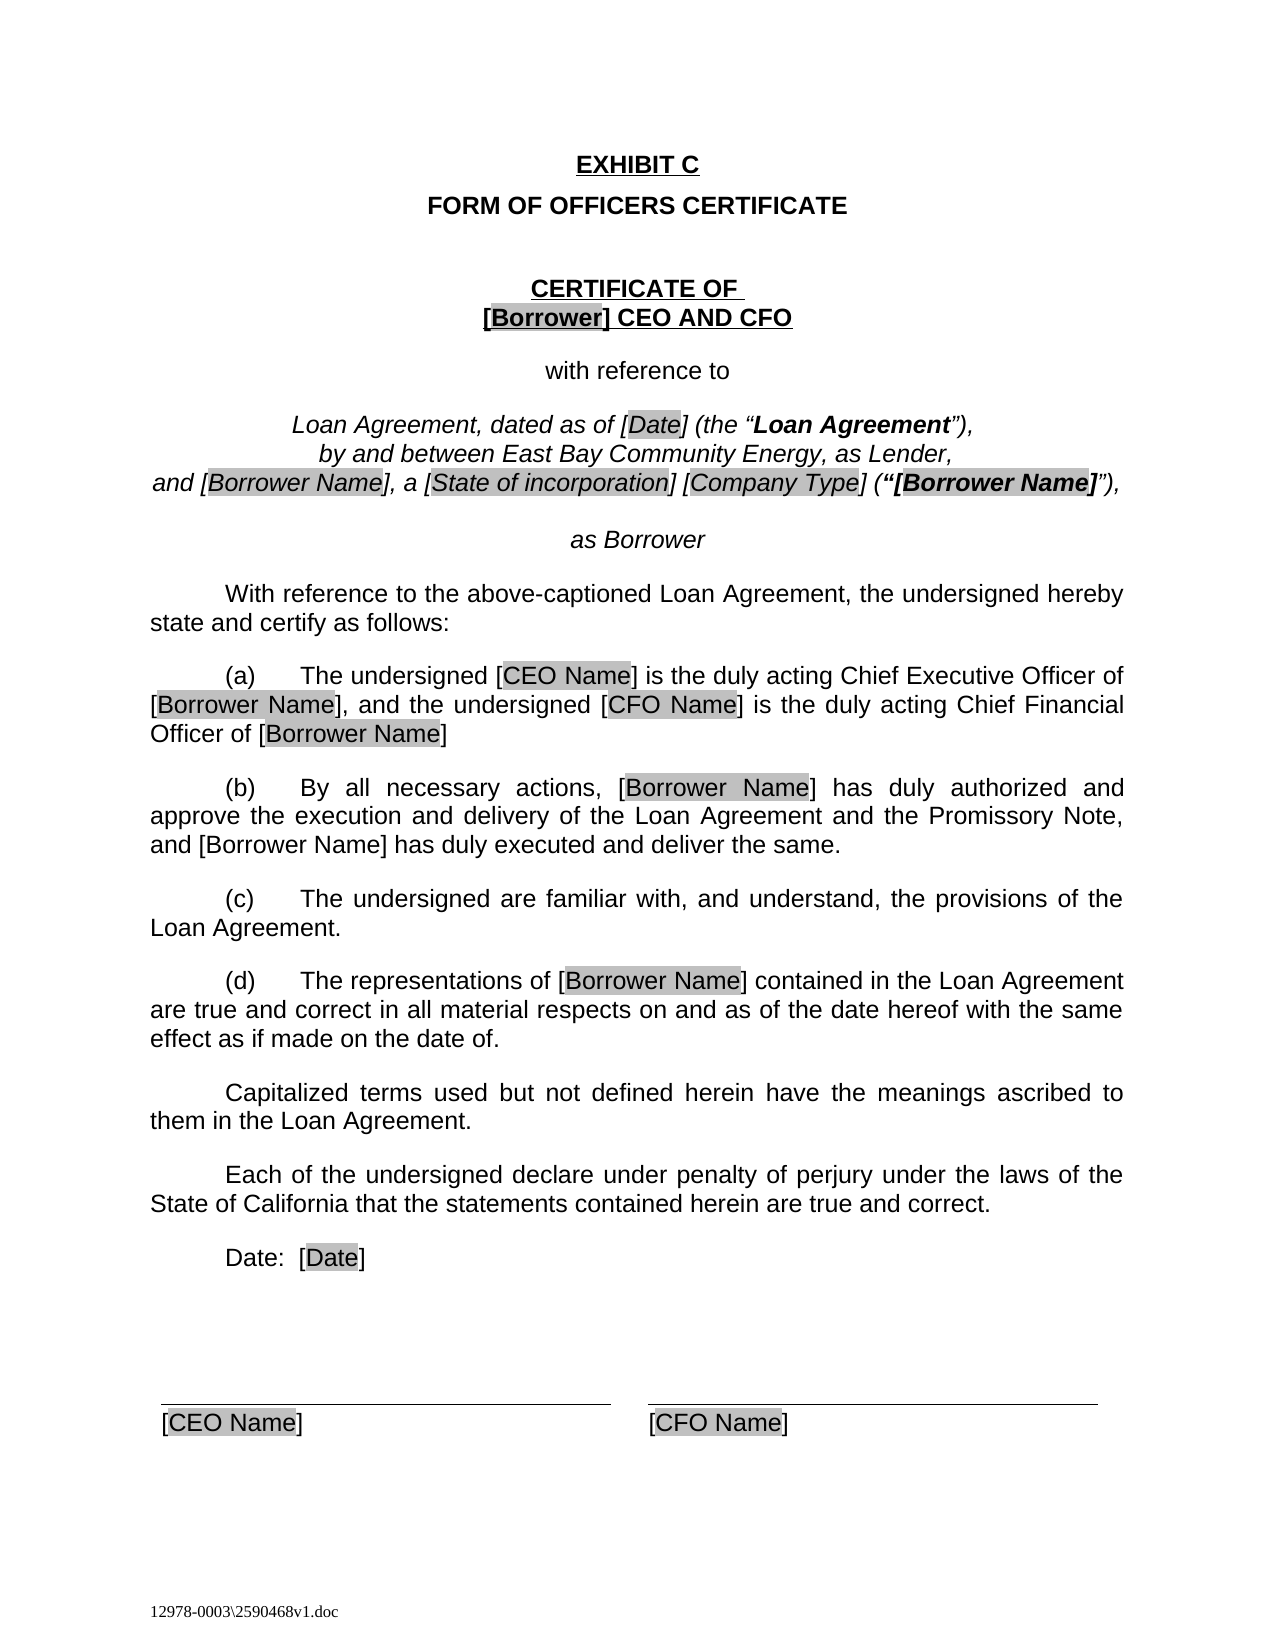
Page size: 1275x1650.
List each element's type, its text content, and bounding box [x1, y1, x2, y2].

text with reference to [150, 356, 1125, 385]
list By all necessary actions, [Borrower Name] has duly authorized and approve the execution and delivery of the Loan Agreement and the Promissory Note, and [Borrower Name] has duly executed and deliver the same. [150, 772, 1125, 859]
text CERTIFICATE OF [Borrower] CEO AND CFO [150, 274, 1125, 331]
text EXHIBIT C [150, 150, 1125, 179]
table_header [CEO Name] [150, 1296, 637, 1461]
text Date: [Date] [150, 1242, 1125, 1271]
text With reference to the above-captioned Loan Agreement, the undersigned hereby state and certify as follows: [150, 579, 1125, 636]
table_header [CFO Name] [637, 1296, 1124, 1461]
text Each of the undersigned declare under penalty of perjury under the laws of the State of California that the statements contained herein are true and correct. [150, 1160, 1125, 1217]
text FORM OF OFFICERS CERTIFICATE [150, 191, 1125, 220]
list The undersigned are familiar with, and understand, the provisions of the Loan Agreement. [150, 884, 1125, 941]
text Loan Agreement, dated as of [Date] (the “Loan Agreement”), by and between East Bay Community Energy, as Lender, and [Borrower Name], a [State of incorporation] [Company Type] (“[Borrower Name]”), as Borrower [150, 410, 1125, 554]
list The representations of [Borrower Name] contained in the Loan Agreement are true and correct in all material respects on and as of the date hereof with the same effect as if made on the date of. [150, 966, 1125, 1052]
list The undersigned [CEO Name] is the duly acting Chief Executive Officer of [Borrower Name], and the undersigned [CFO Name] is the duly acting Chief Financial Officer of [Borrower Name] [150, 661, 1125, 747]
text Capitalized terms used but not defined herein have the meanings ascribed to them in the Loan Agreement. [150, 1077, 1125, 1135]
